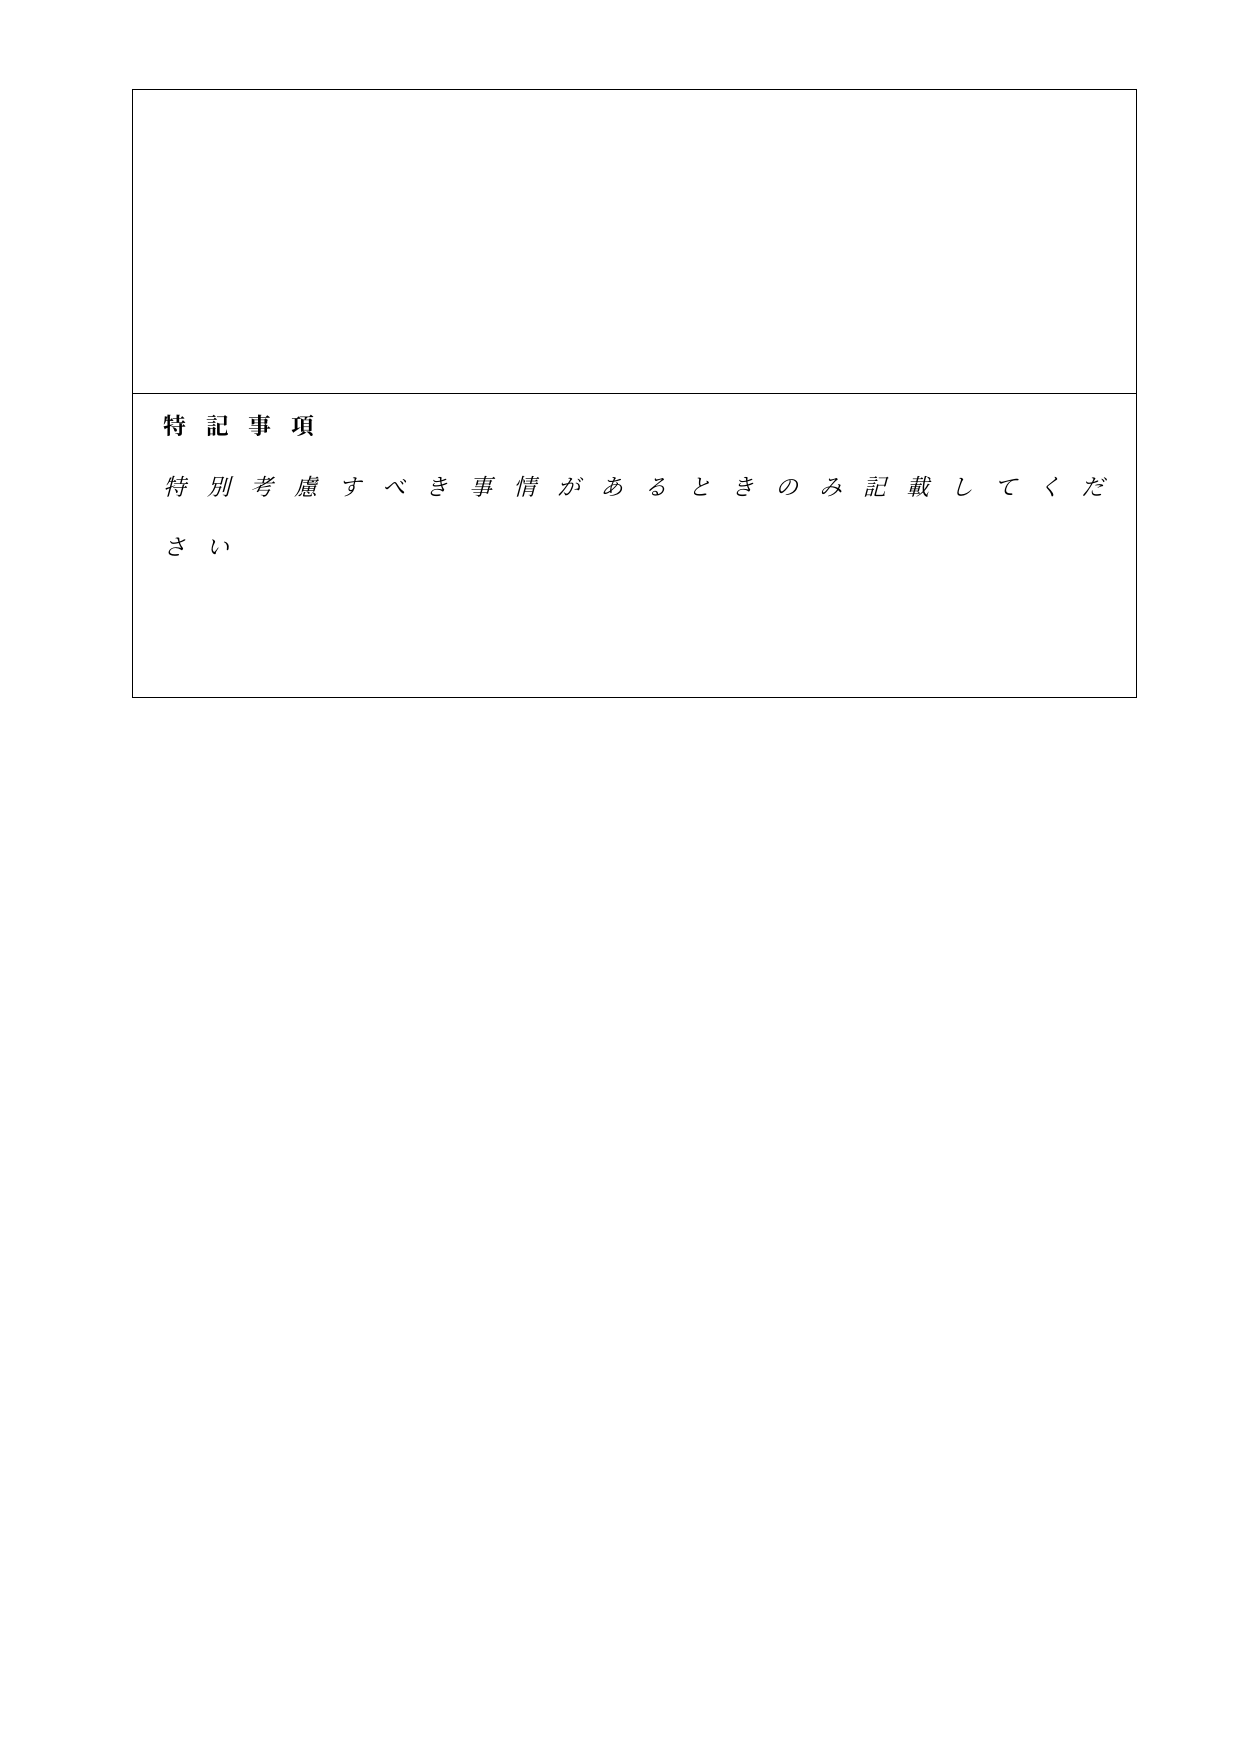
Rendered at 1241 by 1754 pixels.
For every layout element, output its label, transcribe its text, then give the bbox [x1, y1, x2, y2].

table_cell 特記事項 特別考慮すべき事情があるときのみ記載してください [133, 394, 1136, 697]
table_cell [133, 90, 1136, 393]
